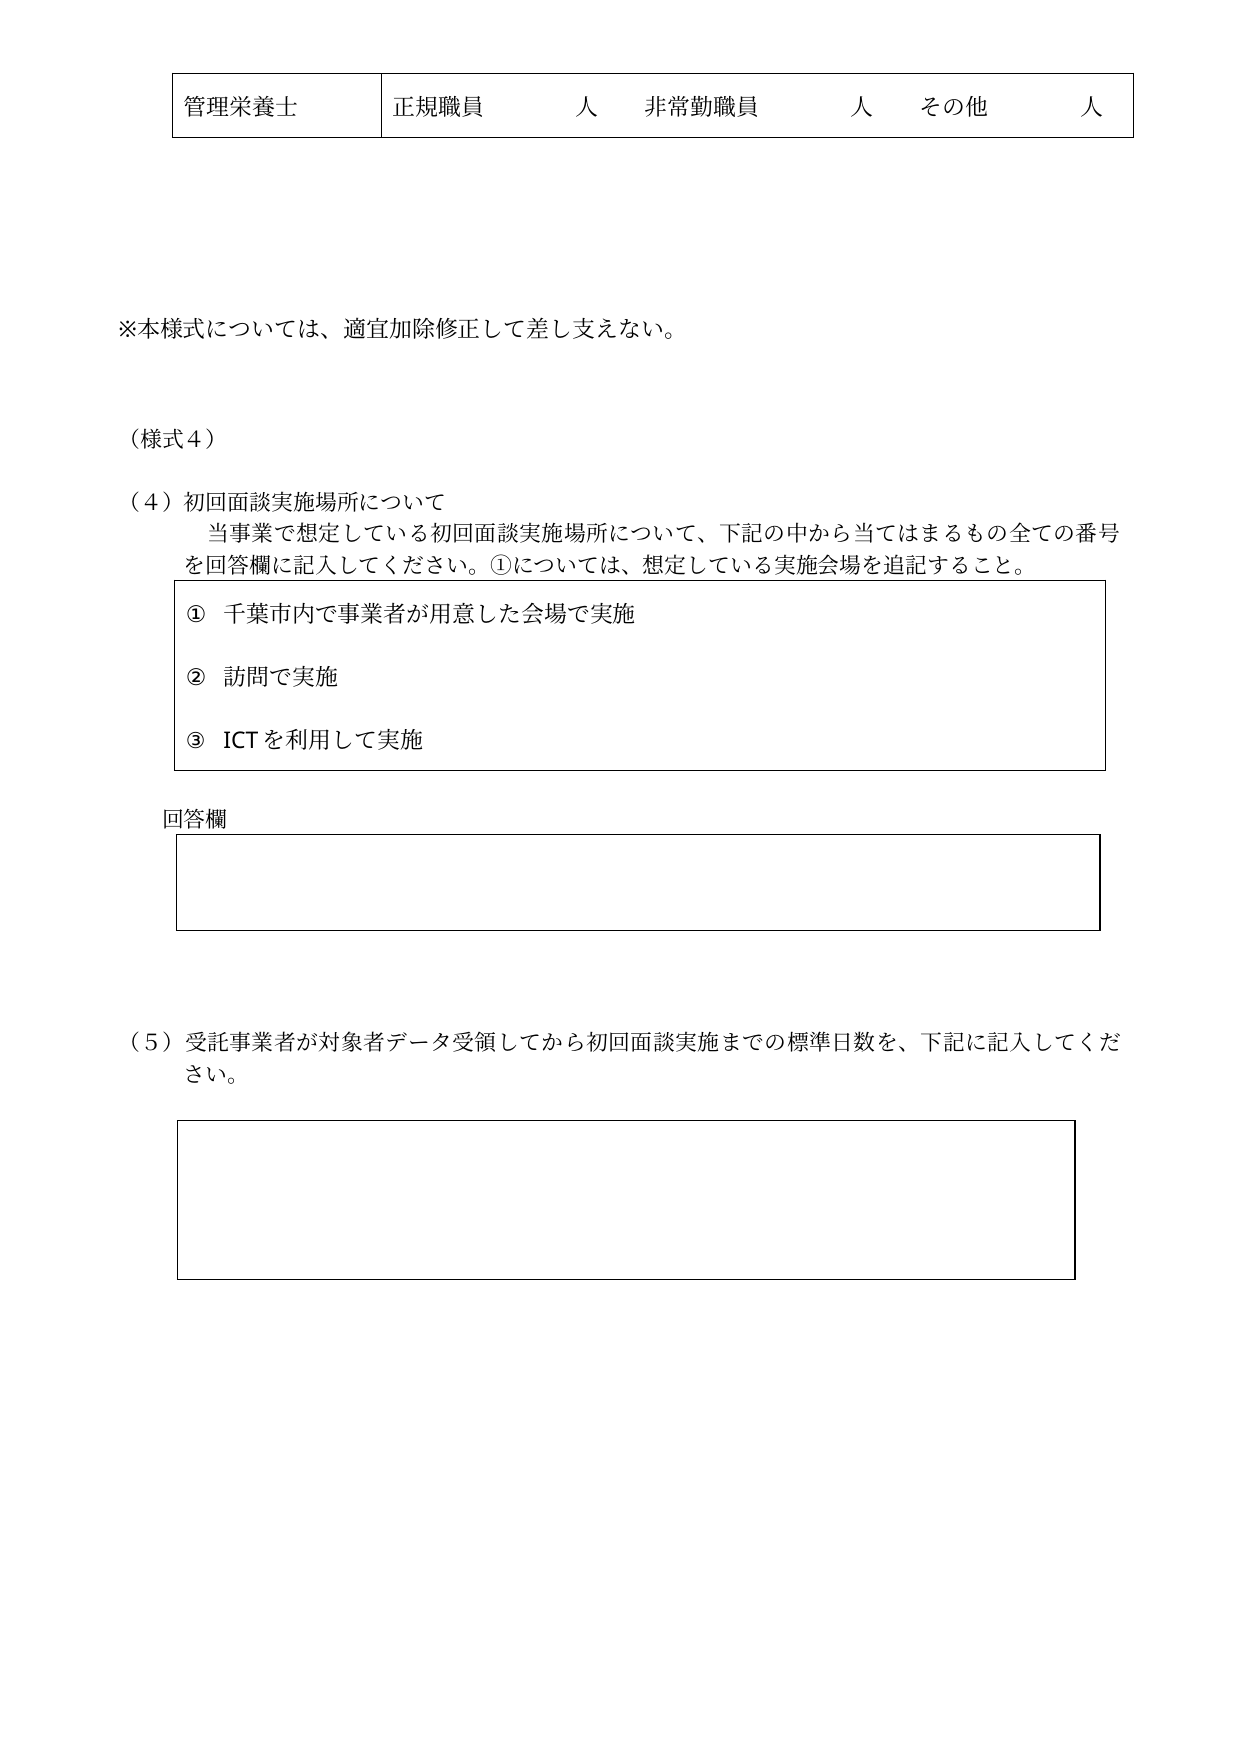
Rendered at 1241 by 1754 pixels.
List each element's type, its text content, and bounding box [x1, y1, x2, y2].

text （４）初回面談実施場所について [118, 485, 1122, 516]
text 当事業で想定している初回面談実施場所について、下記の中から当てはまるもの全ての番号を回答欄に記入してください。①については、想定している実施会場を追記すること。 [118, 516, 1122, 579]
text （様式４） [118, 422, 1122, 453]
text （５）受託事業者が対象者データ受領してから初回面談実施までの標準日数を、下記に記入してください。 [118, 1026, 1122, 1089]
text 回答欄 [118, 803, 1122, 834]
table_header 千葉市内で事業者が用意した会場で実施 訪問で実施 ICTを利用して実施 [175, 581, 1105, 770]
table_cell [382, 74, 1133, 137]
table_cell 管理栄養士 [173, 74, 381, 137]
table_header [178, 1121, 1074, 1279]
text ※本様式については、適宜加除修正して差し支えない。 [118, 296, 1122, 359]
table_header [177, 835, 1099, 930]
